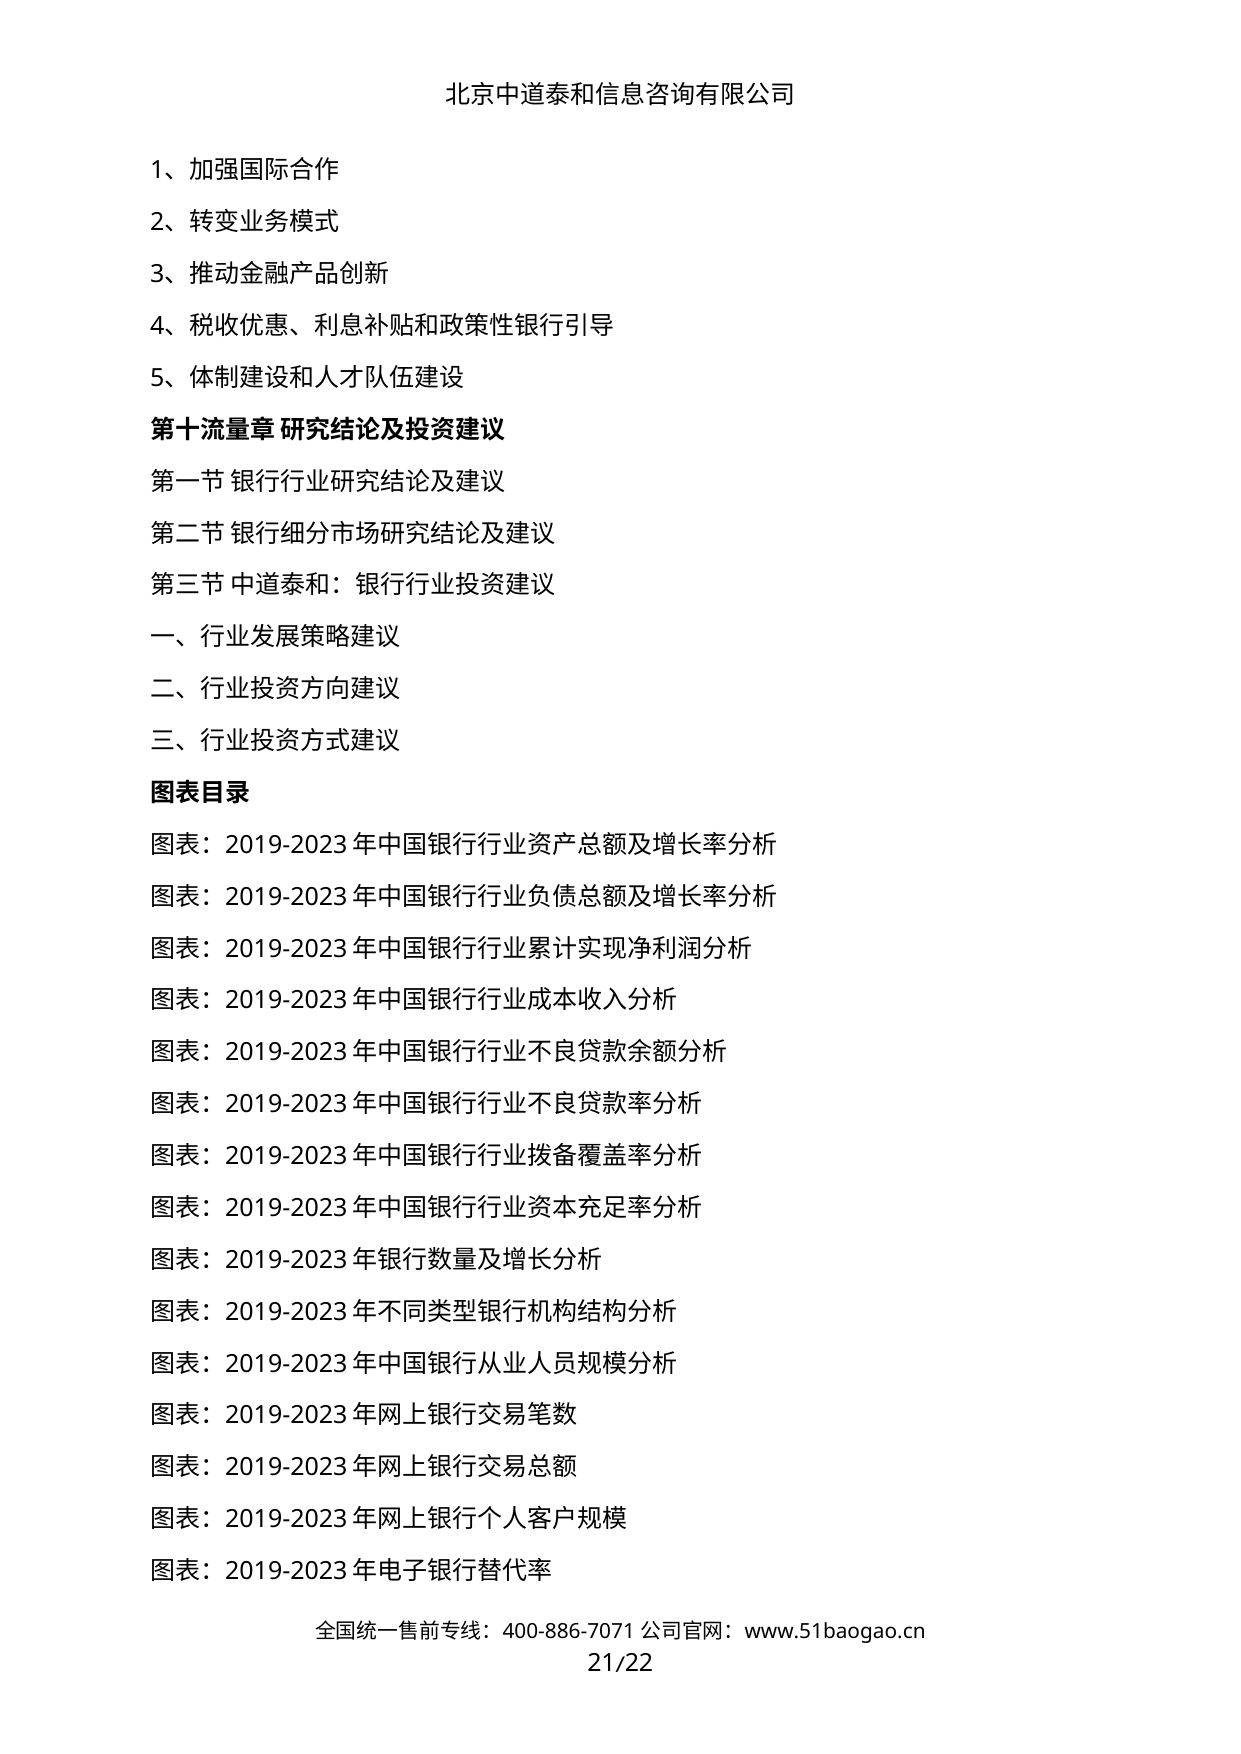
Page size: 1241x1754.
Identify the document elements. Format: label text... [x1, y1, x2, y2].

text 第一节 银行行业研究结论及建议 [150, 461, 1090, 497]
text 图表：2019-2023年网上银行交易笔数 [150, 1395, 1090, 1431]
text 三、行业投资方式建议 [150, 721, 1090, 757]
text 5、体制建设和人才队伍建设 [150, 357, 1090, 394]
text 图表：2019-2023年中国银行行业资本充足率分析 [150, 1187, 1090, 1224]
text 二、行业投资方向建议 [150, 669, 1090, 705]
text 图表：2019-2023年中国银行行业不良贷款余额分析 [150, 1032, 1090, 1068]
text 第三节 中道泰和：银行行业投资建议 [150, 565, 1090, 601]
text 图表：2019-2023年网上银行交易总额 [150, 1447, 1090, 1483]
text 一、行业发展策略建议 [150, 617, 1090, 653]
text 2、转变业务模式 [150, 202, 1090, 238]
text 图表：2019-2023年网上银行个人客户规模 [150, 1499, 1090, 1535]
text 4、税收优惠、利息补贴和政策性银行引导 [150, 306, 1090, 342]
text 图表：2019-2023年中国银行行业成本收入分析 [150, 980, 1090, 1016]
text 第二节 银行细分市场研究结论及建议 [150, 513, 1090, 549]
text 图表：2019-2023年不同类型银行机构结构分析 [150, 1291, 1090, 1327]
text 1、加强国际合作 [150, 150, 1090, 186]
text 图表：2019-2023年银行数量及增长分析 [150, 1239, 1090, 1276]
text 第十流量章 研究结论及投资建议 [150, 409, 1090, 446]
text 图表：2019-2023年中国银行从业人员规模分析 [150, 1343, 1090, 1379]
text 图表：2019-2023年中国银行行业资产总额及增长率分析 [150, 824, 1090, 861]
text 3、推动金融产品创新 [150, 254, 1090, 290]
text 图表：2019-2023年中国银行行业不良贷款率分析 [150, 1084, 1090, 1120]
text 图表目录 [150, 772, 1090, 809]
text 图表：2019-2023年中国银行行业负债总额及增长率分析 [150, 876, 1090, 912]
text 图表：2019-2023年电子银行替代率 [150, 1551, 1090, 1587]
text 图表：2019-2023年中国银行行业拨备覆盖率分析 [150, 1136, 1090, 1172]
text 图表：2019-2023年中国银行行业累计实现净利润分析 [150, 928, 1090, 964]
